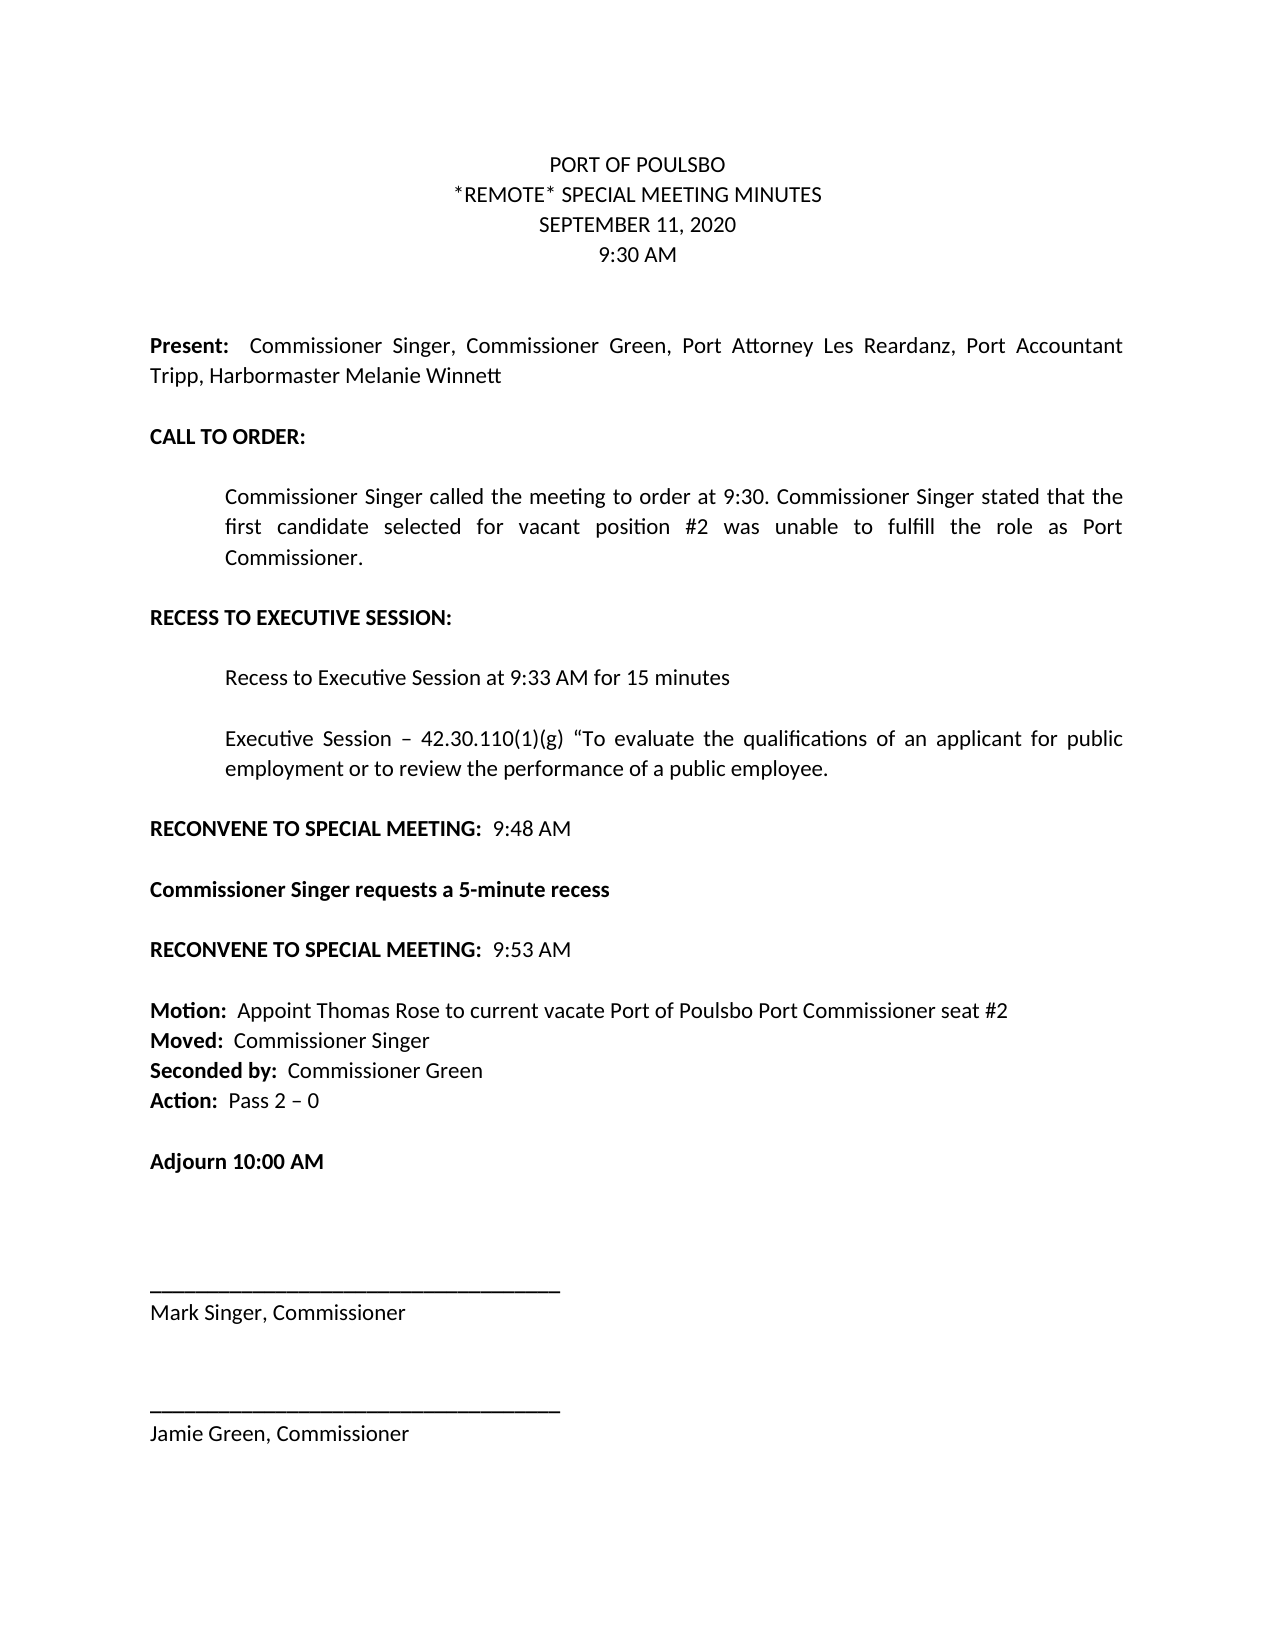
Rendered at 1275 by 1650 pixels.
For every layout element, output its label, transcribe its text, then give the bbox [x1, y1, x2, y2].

text Moved: Commissioner Singer [150, 1026, 1125, 1054]
text Jamie Green, Commissioner [150, 1419, 1125, 1447]
text CALL TO ORDER: [150, 422, 1125, 450]
text PORT OF POULSBO [150, 150, 1125, 178]
text Seconded by: Commissioner Green [150, 1056, 1125, 1084]
text Mark Singer, Commissioner [150, 1298, 1125, 1326]
text RECESS TO EXECUTIVE SESSION: [150, 603, 1125, 631]
text ____________________________________ [150, 1268, 1125, 1296]
text Commissioner Singer requests a 5-minute recess [150, 875, 1125, 903]
text RECONVENE TO SPECIAL MEETING: 9:53 AM [150, 935, 1125, 963]
text SEPTEMBER 11, 2020 [150, 210, 1125, 238]
text *REMOTE* SPECIAL MEETING MINUTES [150, 180, 1125, 208]
text Action: Pass 2 – 0 [150, 1086, 1125, 1114]
text Recess to Executive Session at 9:33 AM for 15 minutes [225, 663, 1125, 692]
text Commissioner Singer called the meeting to order at 9:30. Commissioner Singer stated that the first candidate selected for vacant position #2 was unable to fulfill the role as Port Commissioner. [225, 482, 1125, 571]
text Adjourn 10:00 AM [150, 1147, 1125, 1175]
text ____________________________________ [150, 1388, 1125, 1417]
text Present: Commissioner Singer, Commissioner Green, Port Attorney Les Reardanz, Port Accountant Tripp, Harbormaster Melanie Winnett [150, 331, 1125, 389]
text Executive Session – 42.30.110(1)(g) “To evaluate the qualifications of an applicant for public employment or to review the performance of a public employee. [225, 724, 1125, 782]
text 9:30 AM [150, 241, 1125, 269]
text RECONVENE TO SPECIAL MEETING: 9:48 AM [150, 814, 1125, 843]
text Motion: Appoint Thomas Rose to current vacate Port of Poulsbo Port Commissioner seat #2 [150, 996, 1125, 1024]
